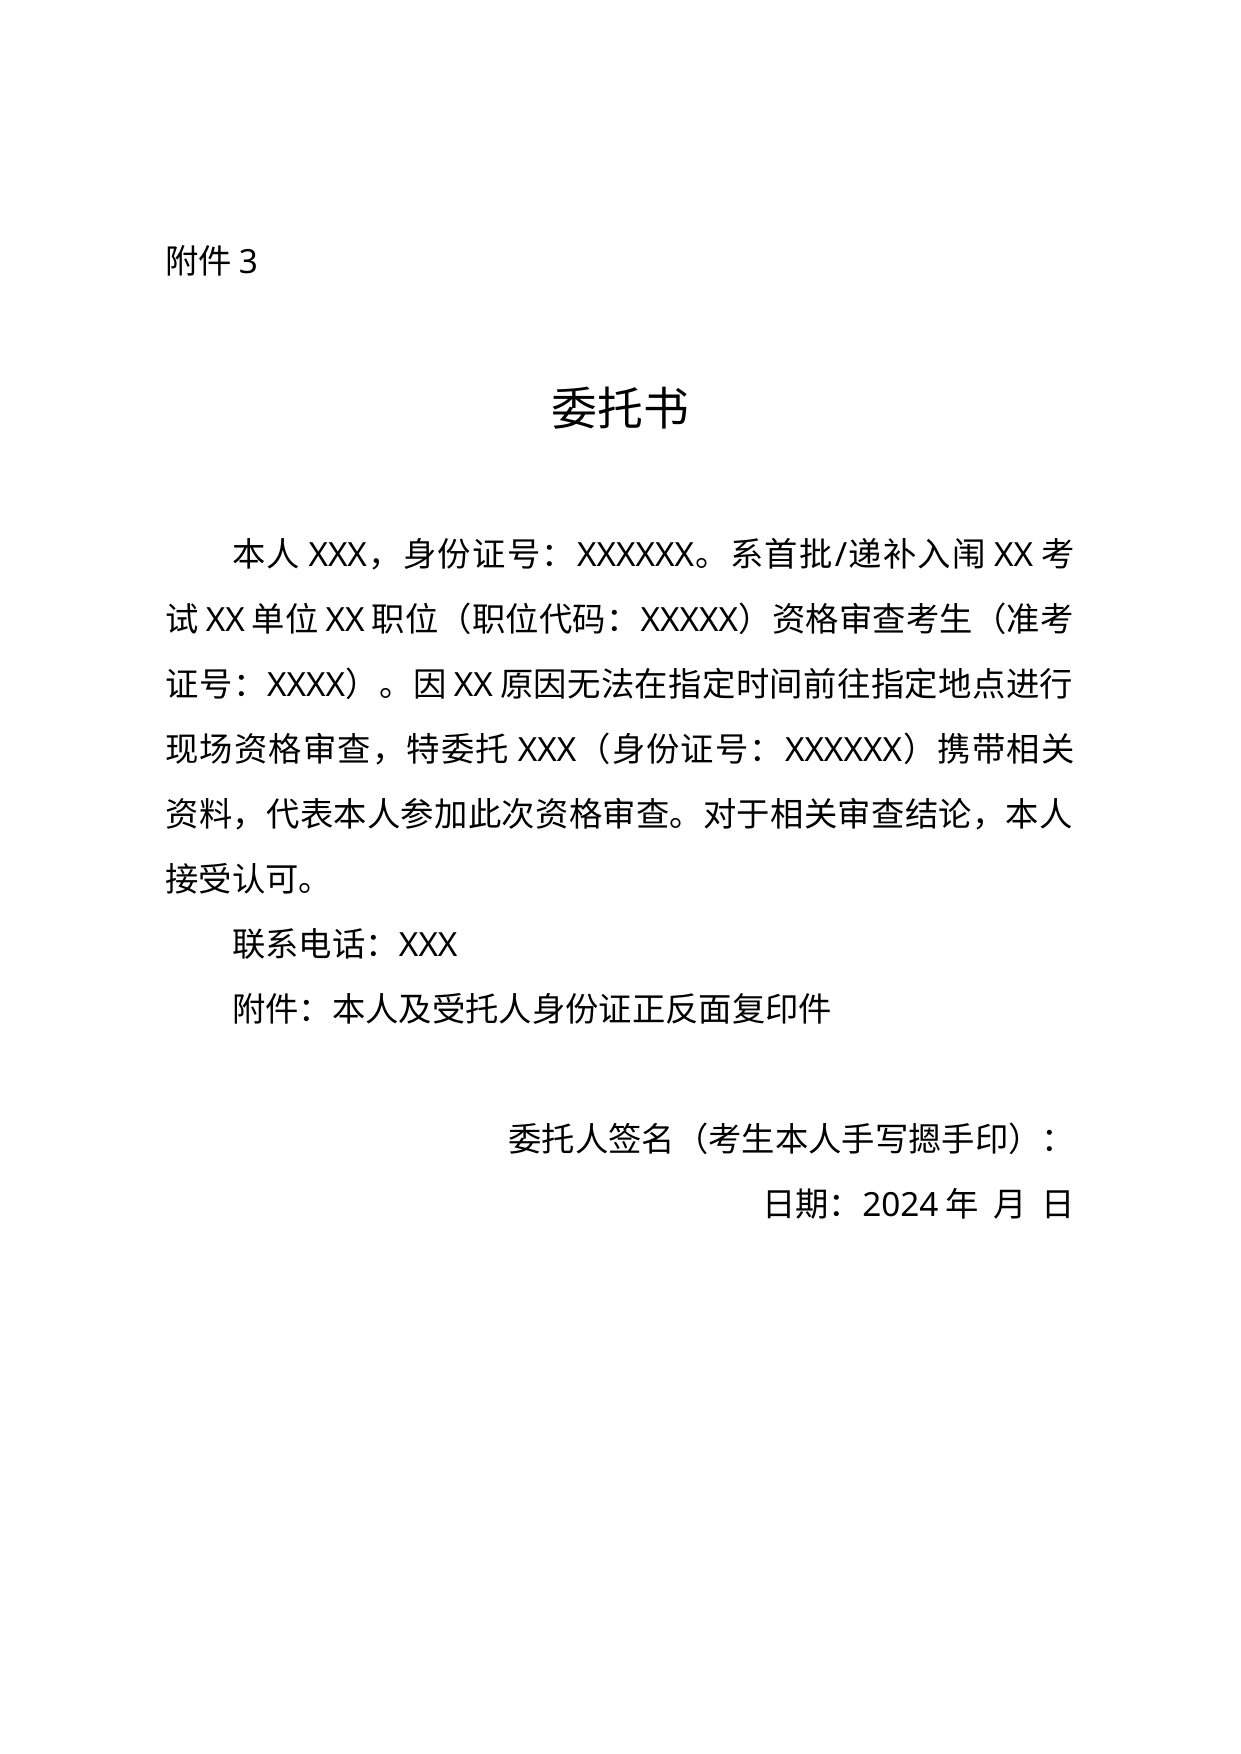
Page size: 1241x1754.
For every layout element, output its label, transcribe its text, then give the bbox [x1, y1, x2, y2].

text 附件3 [165, 227, 1075, 292]
text 委托人签名（考生本人手写摁手印）： [165, 1104, 1075, 1169]
text 委托书 [165, 357, 1075, 454]
text 日期：2024年 月 日 [165, 1169, 1075, 1234]
text 本人XXX，身份证号：XXXXXX。系首批/递补入闱XX考试XX单位XX职位（职位代码：XXXXX）资格审查考生（准考证号：XXXX）。因XX原因无法在指定时间前往指定地点进行现场资格审查，特委托XXX（身份证号：XXXXXX）携带相关资料，代表本人参加此次资格审查。对于相关审查结论，本人接受认可。 [165, 519, 1075, 909]
text 附件：本人及受托人身份证正反面复印件 [165, 974, 1075, 1039]
text 联系电话：XXX [165, 909, 1075, 974]
